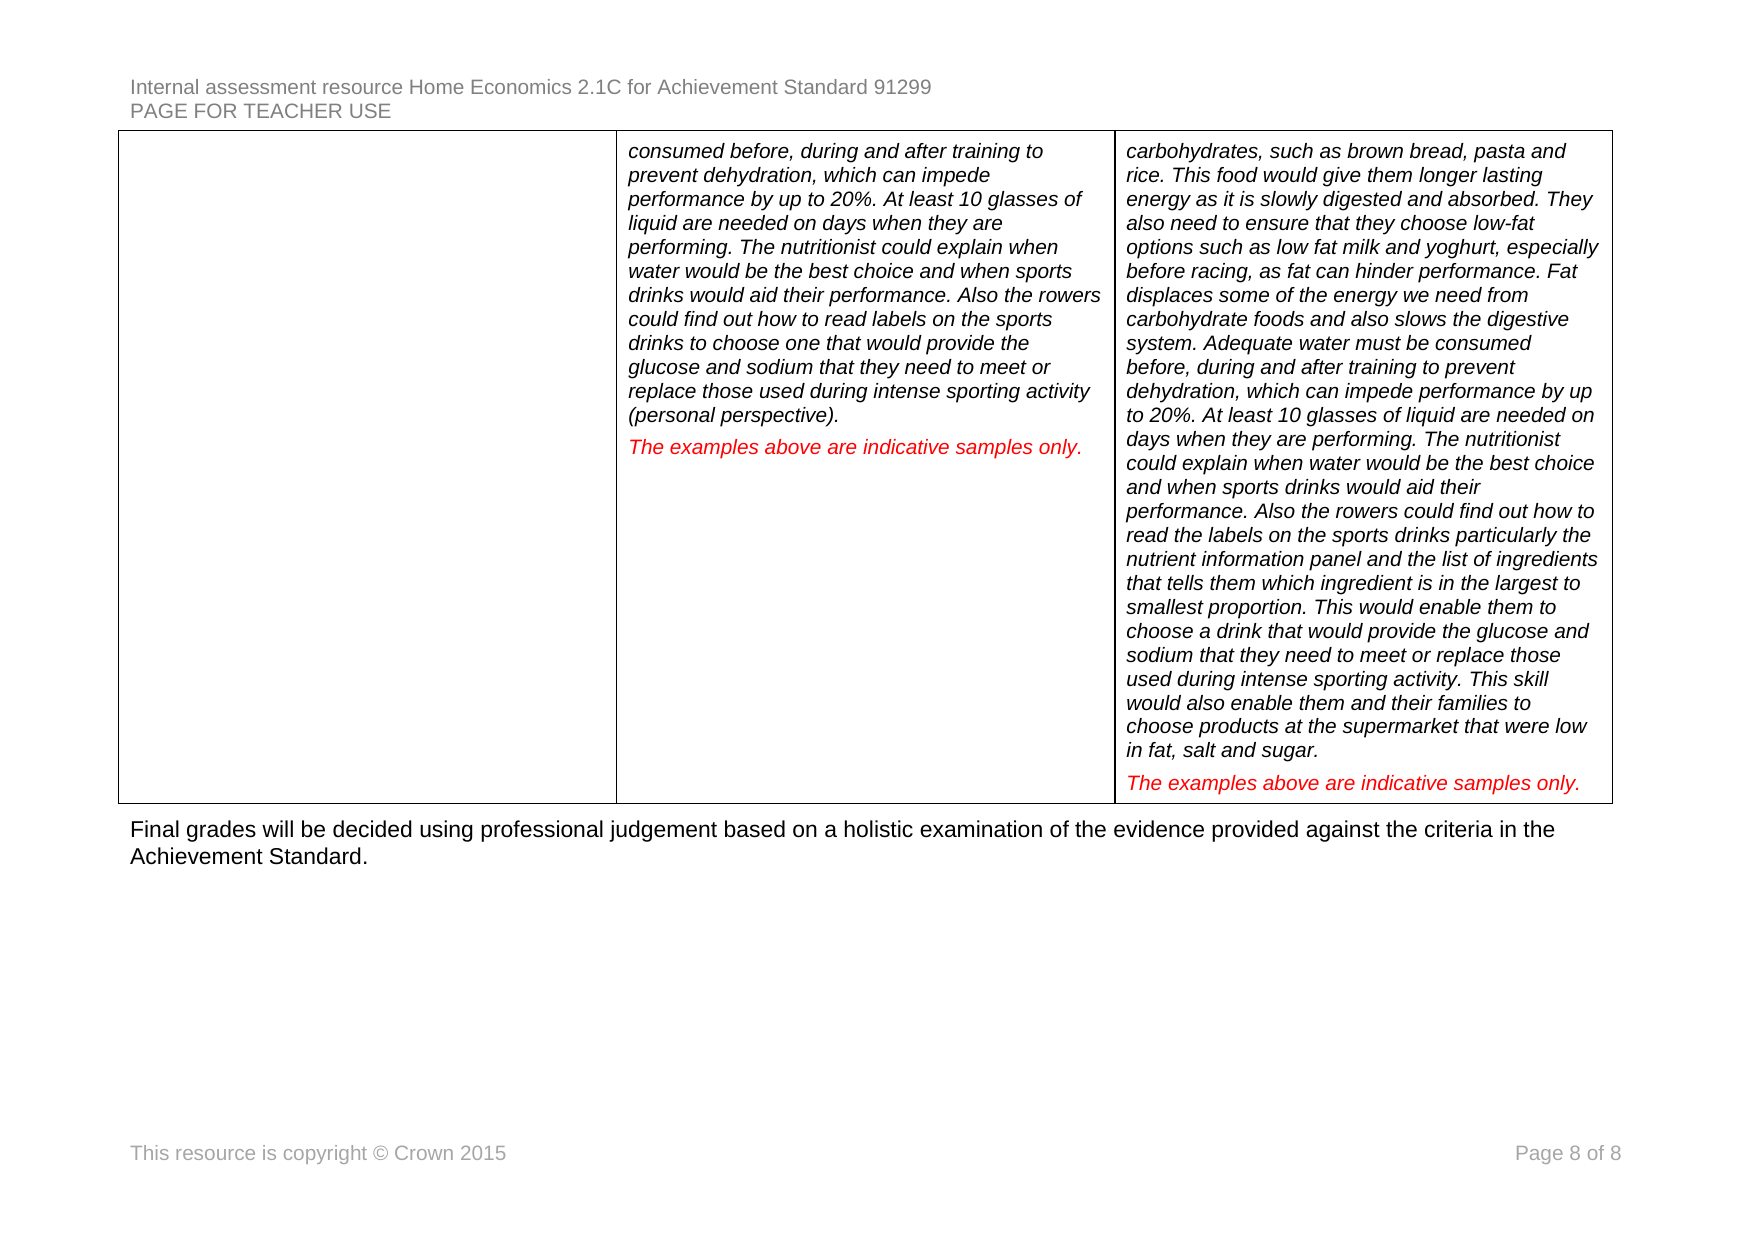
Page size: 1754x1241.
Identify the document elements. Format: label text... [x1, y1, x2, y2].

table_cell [1116, 131, 1612, 803]
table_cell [119, 131, 616, 803]
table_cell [617, 131, 1114, 803]
text Final grades will be decided using professional judgement based on a holistic examination of the evidence provided against the criteria in the Achievement Standard. [130, 816, 1624, 869]
